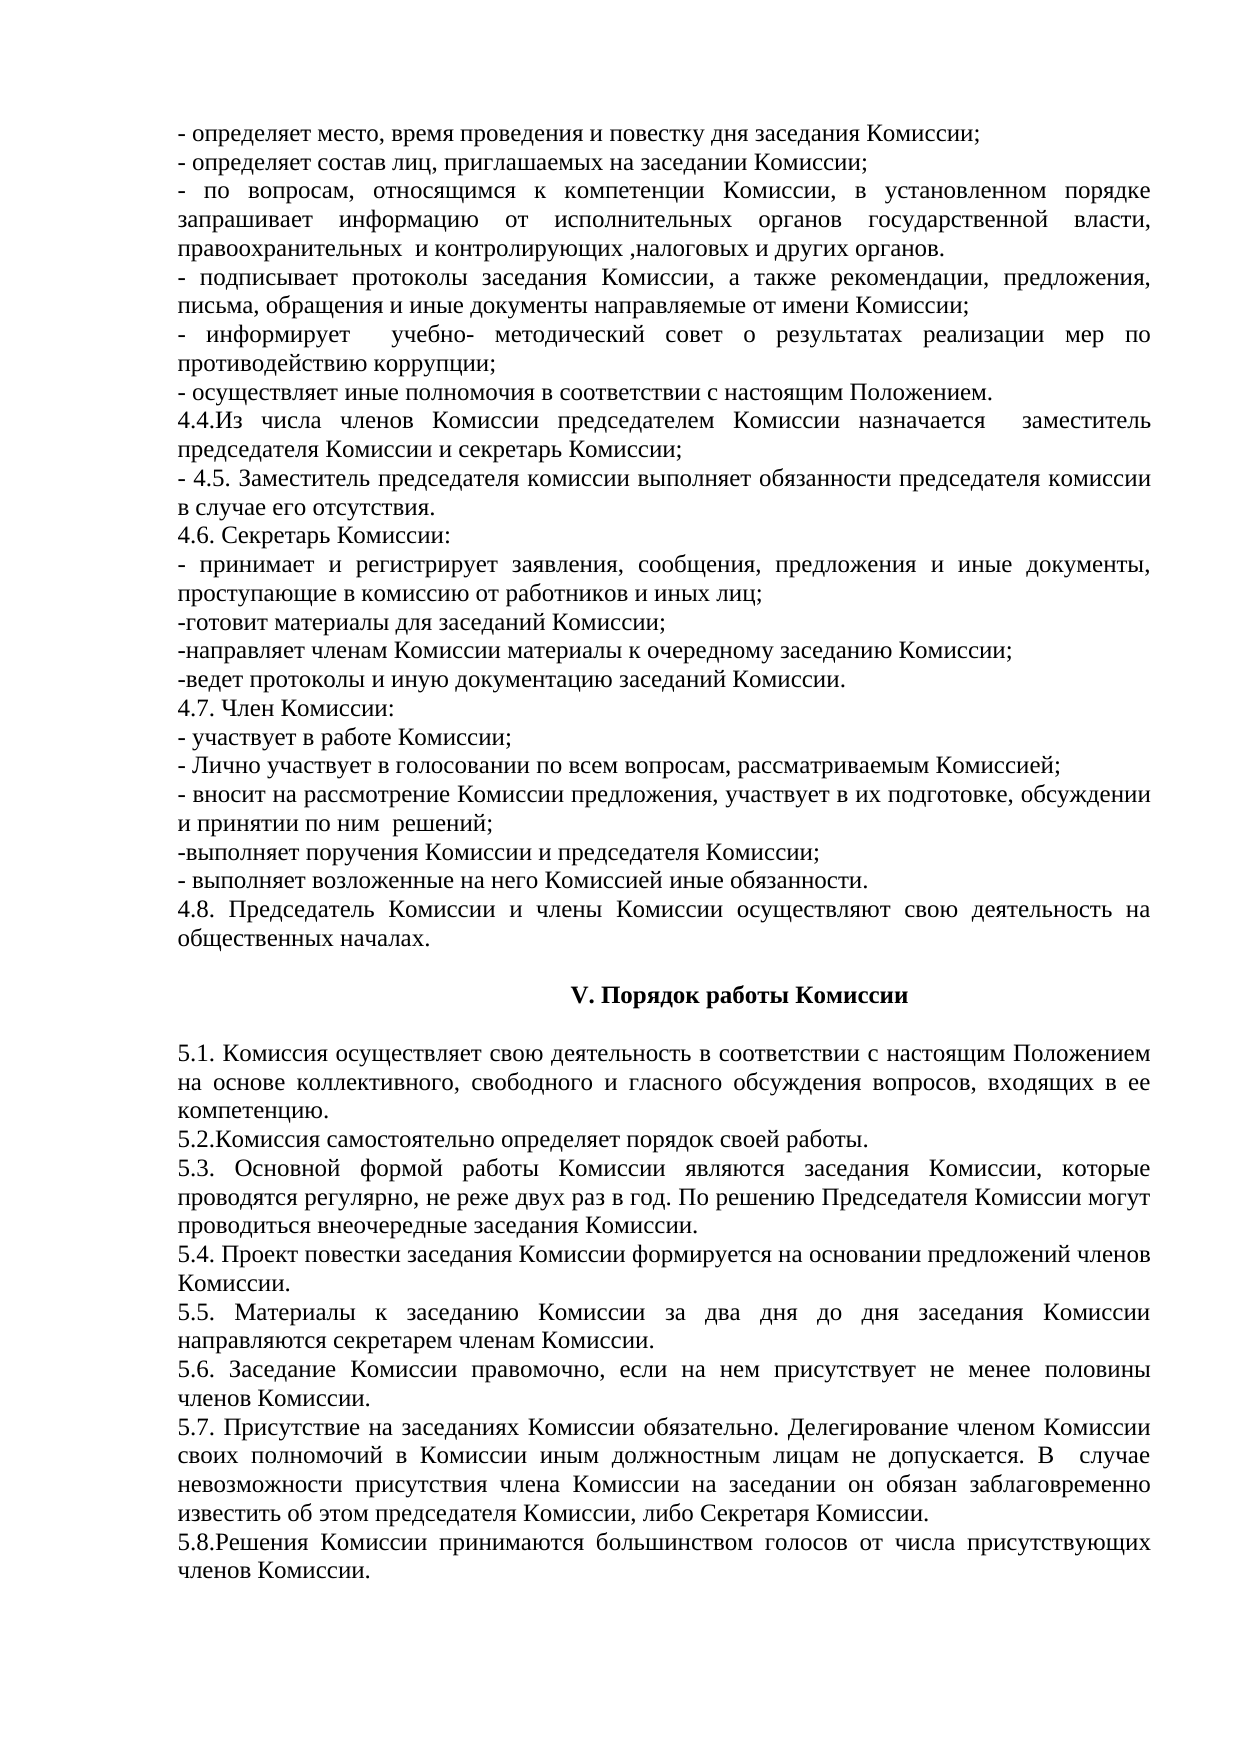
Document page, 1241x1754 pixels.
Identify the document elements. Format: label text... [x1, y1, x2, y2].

text - подписывает протоколы заседания Комиссии, а также рекомендации, предложения, письма, обращения и иные документы направляемые от имени Комиссии; [177, 262, 1152, 319]
text - определяет место, время проведения и повестку дня заседания Комиссии; [177, 118, 1152, 147]
text 4.8. Председатель Комиссии и члены Комиссии осуществляют свою деятельность на общественных началах. [177, 894, 1152, 952]
text -направляет членам Комиссии материалы к очередному заседанию Комиссии; [177, 636, 1152, 664]
text - вносит на рассмотрение Комиссии предложения, участвует в их подготовке, обсуждении и принятии по ним решений; [177, 779, 1152, 837]
text 4.7. Член Комиссии: [177, 693, 1152, 722]
text - определяет состав лиц, приглашаемых на заседании Комиссии; [177, 147, 1152, 176]
text - участвует в работе Комиссии; [177, 722, 1152, 751]
text - 4.5. Заместитель председателя комиссии выполняет обязанности председателя комиссии в случае его отсутствия. [177, 463, 1152, 521]
text 4.4.Из числа членов Комиссии председателем Комиссии назначается заместитель председателя Комиссии и секретарь Комиссии; [177, 406, 1152, 463]
text 5.5. Материалы к заседанию Комиссии за два дня до дня заседания Комиссии направляются секретарем членам Комиссии. [177, 1297, 1152, 1354]
text -готовит материалы для заседаний Комиссии; [177, 607, 1152, 636]
text 5.4. Проект повестки заседания Комиссии формируется на основании предложений членов Комиссии. [177, 1239, 1152, 1297]
text - осуществляет иные полномочия в соответствии с настоящим Положением. [177, 377, 1152, 406]
text V. Порядок работы Комиссии [327, 981, 1152, 1009]
text 5.3. Основной формой работы Комиссии являются заседания Комиссии, которые проводятся регулярно, не реже двух раз в год. По решению Председателя Комиссии могут проводиться внеочередные заседания Комиссии. [177, 1153, 1152, 1239]
text -ведет протоколы и иную документацию заседаний Комиссии. [177, 664, 1152, 693]
text -выполняет поручения Комиссии и председателя Комиссии; [177, 837, 1152, 866]
text - выполняет возложенные на него Комиссией иные обязанности. [177, 866, 1152, 894]
text 4.6. Секретарь Комиссии: [177, 521, 1152, 549]
text - по вопросам, относящимся к компетенции Комиссии, в установленном порядке запрашивает информацию от исполнительных органов государственной власти, правоохранительных и контролирующих ,налоговых и других органов. [177, 176, 1152, 262]
text 5.7. Присутствие на заседаниях Комиссии обязательно. Делегирование членом Комиссии своих полномочий в Комиссии иным должностным лицам не допускается. В случае невозможности присутствия члена Комиссии на заседании он обязан заблаговременно известить об этом председателя Комиссии, либо Секретаря Комиссии. [177, 1412, 1152, 1527]
text 5.2.Комиссия самостоятельно определяет порядок своей работы. [177, 1124, 1152, 1153]
text 5.6. Заседание Комиссии правомочно, если на нем присутствует не менее половины членов Комиссии. [177, 1354, 1152, 1412]
text - Лично участвует в голосовании по всем вопросам, рассматриваемым Комиссией; [177, 751, 1152, 779]
text - принимает и регистрирует заявления, сообщения, предложения и иные документы, проступающие в комиссию от работников и иных лиц; [177, 549, 1152, 607]
text 5.1. Комиссия осуществляет свою деятельность в соответствии с настоящим Положением на основе коллективного, свободного и гласного обсуждения вопросов, входящих в ее компетенцию. [177, 1038, 1152, 1124]
text - информирует учебно- методический совет о результатах реализации мер по противодействию коррупции; [177, 319, 1152, 377]
text 5.8.Решения Комиссии принимаются большинством голосов от числа присутствующих членов Комиссии. [177, 1527, 1152, 1584]
